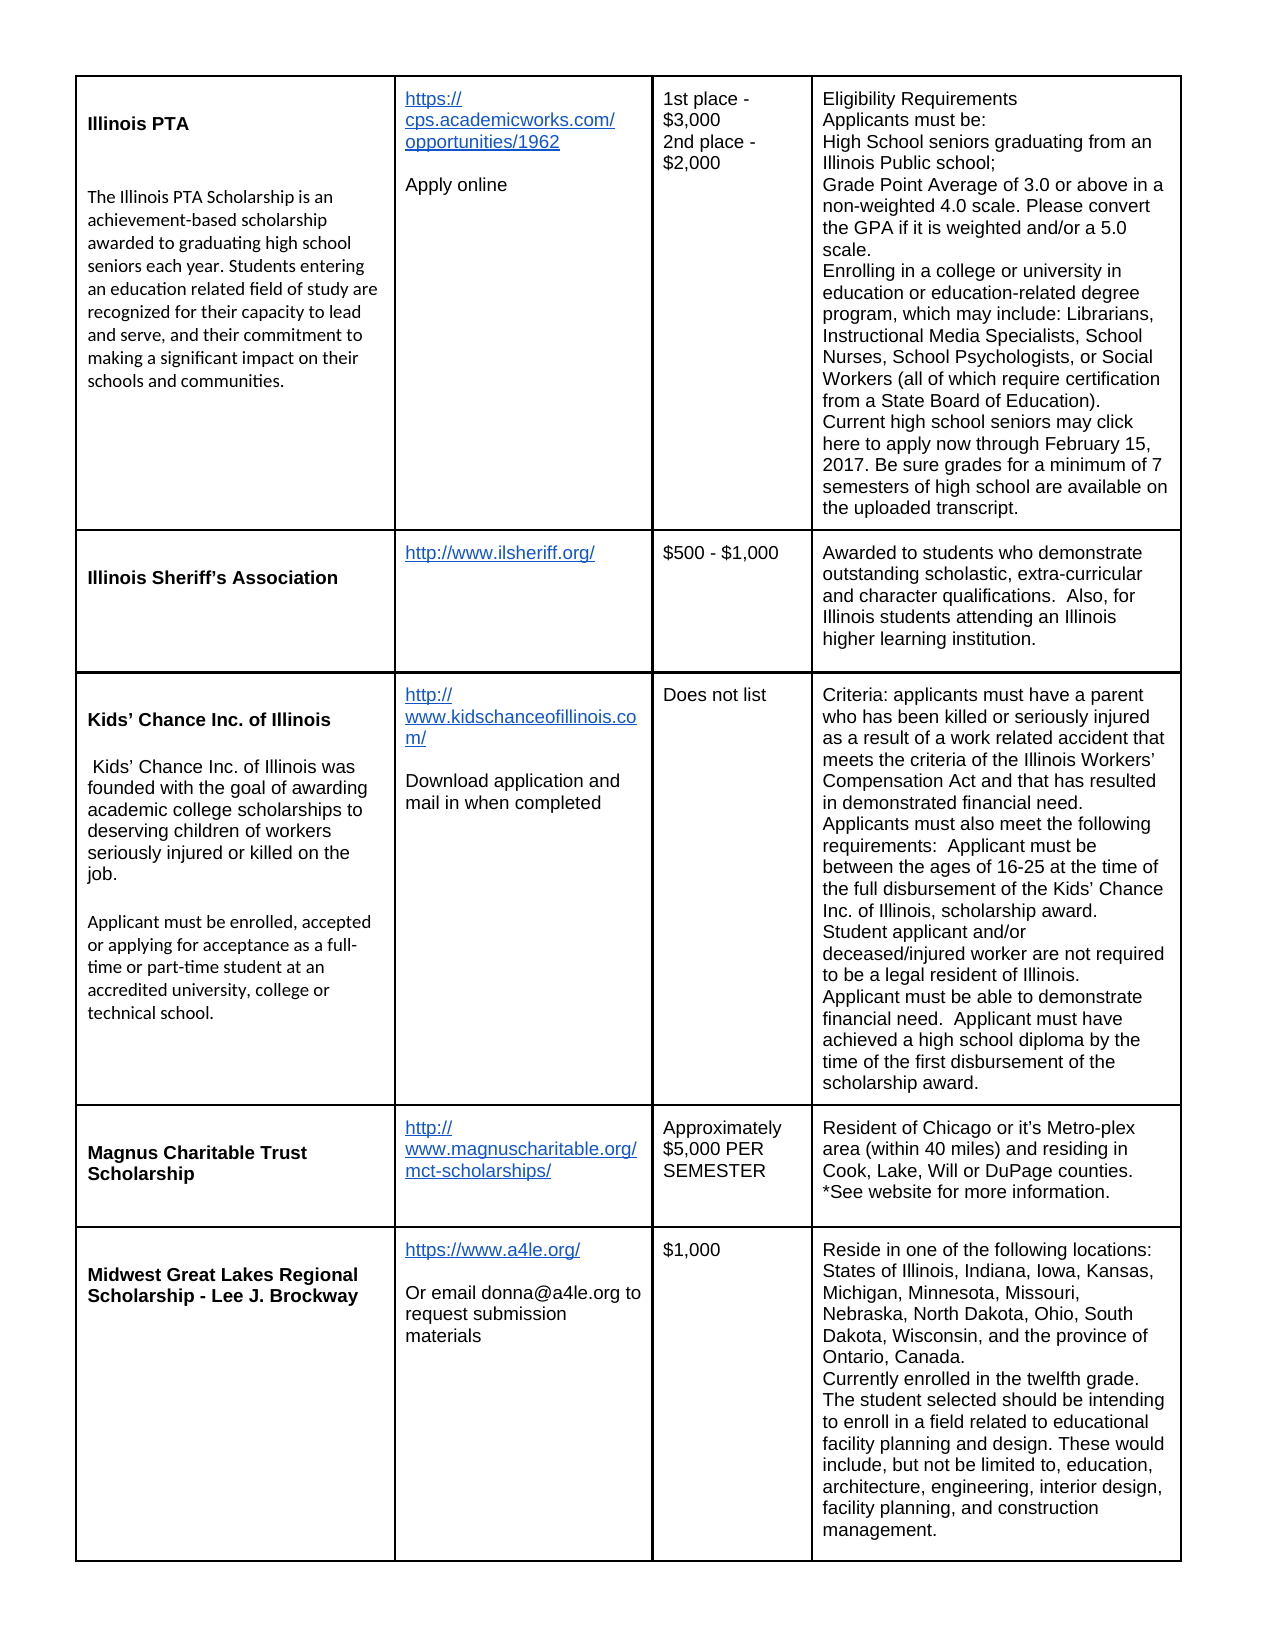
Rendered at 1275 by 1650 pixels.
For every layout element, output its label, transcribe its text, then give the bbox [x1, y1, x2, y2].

table_cell Resident of Chicago or it’s Metro-plex area (within 40 miles) and residing in Cook, Lake, Will or DuPage counties. *See website for more information. [813, 1106, 1180, 1226]
table_cell Magnus Charitable Trust Scholarship [77, 1106, 394, 1226]
table_cell Eligibility Requirements Applicants must be: High School seniors graduating from an Illinois Public school; Grade Point Average of 3.0 or above in a non-weighted 4.0 scale. Please convert the GPA if it is weighted and/or a 5.0 scale. Enrolling in a college or university in education or education-related degree program, which may include: Librarians, Instructional Media Specialists, School Nurses, School Psychologists, or Social Workers (all of which require certification from a State Board of Education). Current high school seniors may click here to apply now through February 15, 2017. Be sure grades for a minimum of 7 semesters of high school are available on the uploaded transcript. [813, 77, 1180, 529]
table_cell http://www.magnuscharitable.org/mct-scholarships/ [396, 1106, 651, 1226]
table_cell Approximately $5,000 PER SEMESTER [654, 1106, 811, 1226]
table_cell Illinois Sheriff’s Association [77, 531, 394, 671]
table_cell Criteria: applicants must have a parent who has been killed or seriously injured as a result of a work related accident that meets the criteria of the Illinois Workers’ Compensation Act and that has resulted in demonstrated financial need. Applicants must also meet the following requirements: Applicant must be between the ages of 16-25 at the time of the full disbursement of the Kids’ Chance Inc. of Illinois, scholarship award. Student applicant and/or deceased/injured worker are not required to be a legal resident of Illinois. Applicant must be able to demonstrate financial need. Applicant must have achieved a high school diploma by the time of the first disbursement of the scholarship award. [813, 674, 1180, 1104]
table_cell 1st place - $3,000 2nd place - $2,000 [654, 77, 811, 529]
table_cell https://cps.academicworks.com/opportunities/1962 Apply online [396, 77, 651, 529]
table_cell $1,000 [654, 1228, 811, 1560]
table_cell $500 - $1,000 [654, 531, 811, 671]
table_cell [813, 1228, 1180, 1560]
table_cell http://www.kidschanceofillinois.com/ Download application and mail in when completed [396, 674, 651, 1104]
table_cell Illinois PTA The Illinois PTA Scholarship is an achievement-based scholarship awarded to graduating high school seniors each year. Students entering an education related field of study are recognized for their capacity to lead and serve, and their commitment to making a significant impact on their schools and communities. [77, 77, 394, 529]
table_cell Awarded to students who demonstrate outstanding scholastic, extra-curricular and character qualifications. Also, for Illinois students attending an Illinois higher learning institution. [813, 531, 1180, 671]
table_cell Kids’ Chance Inc. of Illinois Kids’ Chance Inc. of Illinois was founded with the goal of awarding academic college scholarships to deserving children of workers seriously injured or killed on the job. Applicant must be enrolled, accepted or applying for acceptance as a full-time or part-time student at an accredited university, college or technical school. [77, 674, 394, 1104]
table_cell http://www.ilsheriff.org/ [396, 531, 651, 671]
table_cell Does not list [654, 674, 811, 1104]
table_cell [396, 1228, 651, 1560]
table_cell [77, 1228, 394, 1560]
